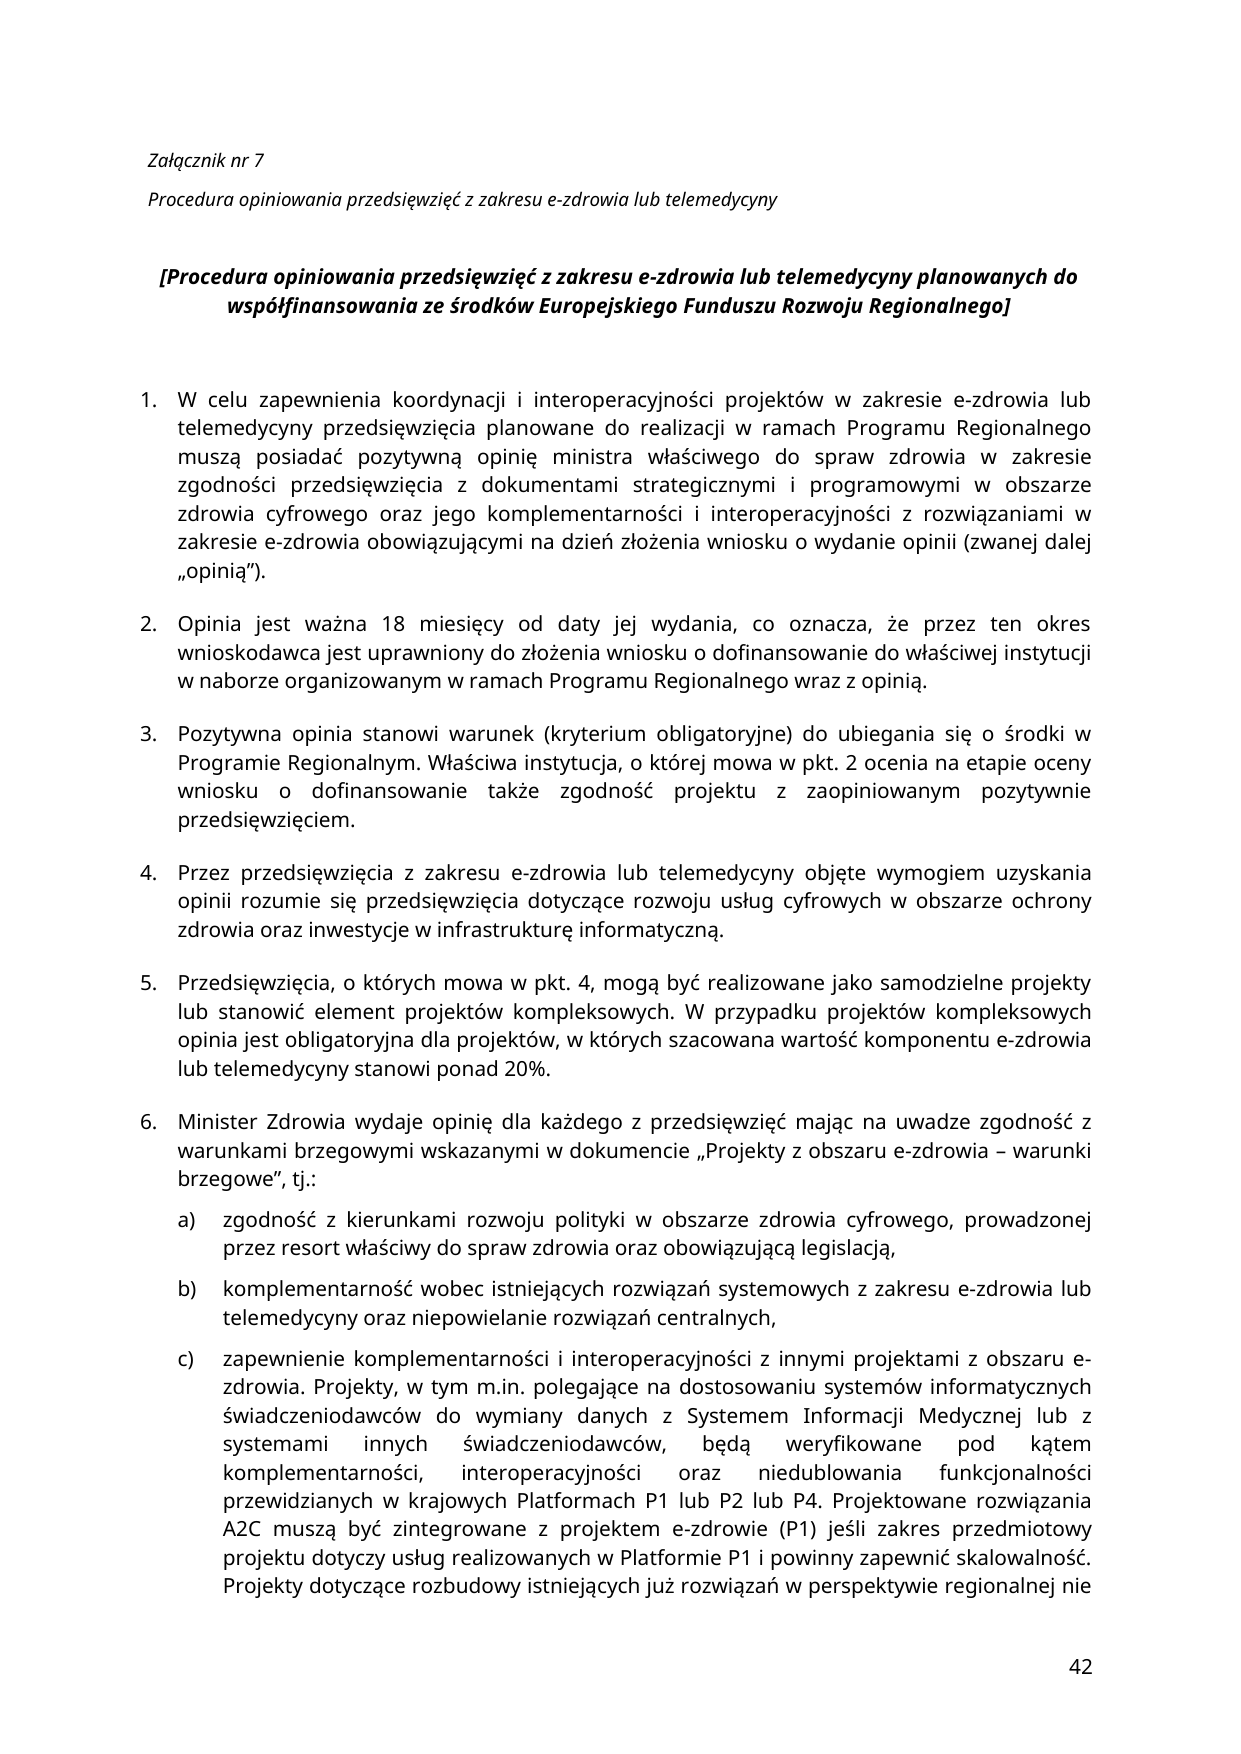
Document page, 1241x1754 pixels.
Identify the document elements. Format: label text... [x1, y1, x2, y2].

list zgodność z kierunkami rozwoju polityki w obszarze zdrowia cyfrowego, prowadzonej przez resort właściwy do spraw zdrowia oraz obowiązującą legislacją, [177, 1205, 1093, 1262]
list komplementarność wobec istniejących rozwiązań systemowych z zakresu e-zdrowia lub telemedycyny oraz niepowielanie rozwiązań centralnych, [177, 1274, 1093, 1331]
list W celu zapewnienia koordynacji i interoperacyjności projektów w zakresie e-zdrowia lub telemedycyny przedsięwzięcia planowane do realizacji w ramach Programu Regionalnego muszą posiadać pozytywną opinię ministra właściwego do spraw zdrowia w zakresie zgodności przedsięwzięcia z dokumentami strategicznymi i programowymi w obszarze zdrowia cyfrowego oraz jego komplementarności i interoperacyjności z rozwiązaniami w zakresie e-zdrowia obowiązującymi na dzień złożenia wniosku o wydanie opinii (zwanej dalej „opinią”). [140, 385, 1093, 584]
list Pozytywna opinia stanowi warunek (kryterium obligatoryjne) do ubiegania się o środki w Programie Regionalnym. Właściwa instytucja, o której mowa w pkt. 2 ocenia na etapie oceny wniosku o dofinansowanie także zgodność projektu z zaopiniowanym pozytywnie przedsięwzięciem. [140, 719, 1093, 833]
list Przedsięwzięcia, o których mowa w pkt. 4, mogą być realizowane jako samodzielne projekty lub stanowić element projektów kompleksowych. W przypadku projektów kompleksowych opinia jest obligatoryjna dla projektów, w których szacowana wartość komponentu e-zdrowia lub telemedycyny stanowi ponad 20%. [140, 968, 1093, 1082]
subtitle Procedura opiniowania przedsięwzięć z zakresu e-zdrowia lub telemedycyny [148, 186, 1093, 211]
list Minister Zdrowia wydaje opinię dla każdego z przedsięwzięć mając na uwadze zgodność z warunkami brzegowymi wskazanymi w dokumencie „Projekty z obszaru e-zdrowia – warunki brzegowe”, tj.: [140, 1107, 1093, 1193]
list Opinia jest ważna 18 miesięcy od daty jej wydania, co oznacza, że przez ten okres wnioskodawca jest uprawniony do złożenia wniosku o dofinansowanie do właściwej instytucji w naborze organizowanym w ramach Programu Regionalnego wraz z opinią. [140, 609, 1093, 694]
subtitle Załącznik nr 7 [148, 148, 1093, 173]
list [177, 1344, 1093, 1600]
list Przez przedsięwzięcia z zakresu e-zdrowia lub telemedycyny objęte wymogiem uzyskania opinii rozumie się przedsięwzięcia dotyczące rozwoju usług cyfrowych w obszarze ochrony zdrowia oraz inwestycje w infrastrukturę informatyczną. [140, 858, 1093, 943]
text [Procedura opiniowania przedsięwzięć z zakresu e-zdrowia lub telemedycyny planowanych do współfinansowania ze środków Europejskiego Funduszu Rozwoju Regionalnego] [148, 262, 1093, 319]
